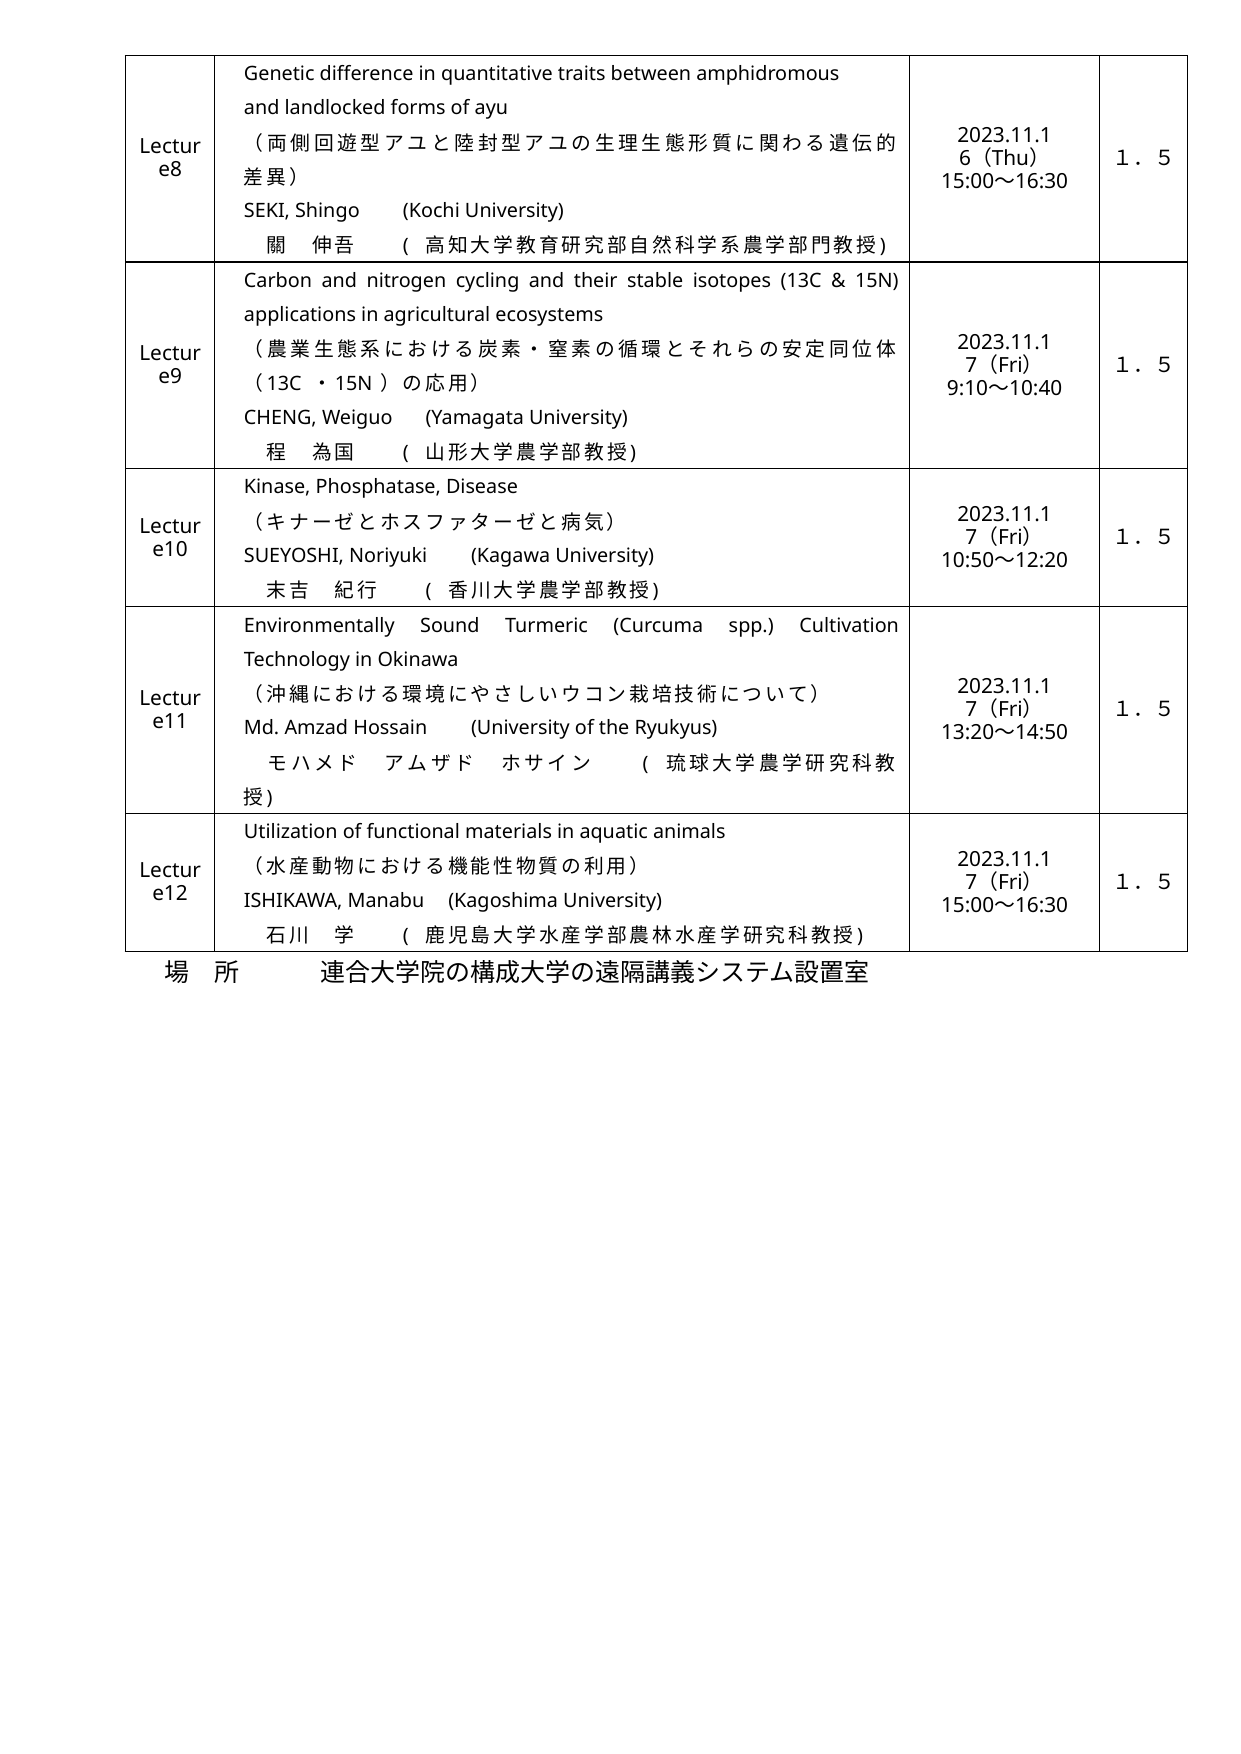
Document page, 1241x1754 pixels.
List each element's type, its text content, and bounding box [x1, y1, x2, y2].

table_cell Carbon and nitrogen cycling and their stable isotopes (13C & 15N) applications in agricultural ecosystems （農業生態系における炭素・窒素の循環とそれらの安定同位体（13C・15N）の応用） CHENG, Weiguo (Yamagata University) 程 為国 (山形大学農学部教授) [215, 263, 909, 468]
table_cell 2023.11.17（Fri） 13:20～14:50 [910, 607, 1099, 813]
table_cell Utilization of functional materials in aquatic animals （水産動物における機能性物質の利用） ISHIKAWA, Manabu (Kagoshima University) 石川 学 (鹿児島大学水産学部農林水産学研究科教授) [215, 814, 909, 951]
table_cell Lecture11 [126, 607, 214, 813]
table_cell １．５ [1100, 263, 1187, 468]
table_cell １．５ [1100, 814, 1187, 951]
table_cell Genetic difference in quantitative traits between amphidromous and landlocked forms of ayu （両側回遊型アユと陸封型アユの生理生態形質に関わる遺伝的差異） SEKI, Shingo (Kochi University) 關 伸吾 (高知大学教育研究部自然科学系農学部門教授) [215, 56, 909, 261]
table_cell 2023.11.17（Fri） 10:50～12:20 [910, 469, 1099, 606]
table_cell １．５ [1100, 607, 1187, 813]
table_cell 2023.11.17（Fri） 9:10～10:40 [910, 263, 1099, 468]
table_cell Lecture10 [126, 469, 214, 606]
text 場 所 連合大学院の構成大学の遠隔講義システム設置室 [39, 952, 1197, 988]
table_cell Lecture8 [126, 56, 214, 261]
table_cell Kinase, Phosphatase, Disease （キナーゼとホスファターゼと病気） SUEYOSHI, Noriyuki (Kagawa University) 末吉 紀行 (香川大学農学部教授) [215, 469, 909, 606]
table_cell Lecture9 [126, 263, 214, 468]
table_cell １．５ [1100, 56, 1187, 261]
table_cell 2023.11.17（Fri） 15:00～16:30 [910, 814, 1099, 951]
table_cell Environmentally Sound Turmeric (Curcuma spp.) Cultivation Technology in Okinawa （沖縄における環境にやさしいウコン栽培技術について） Md. Amzad Hossain (University of the Ryukyus) モハメド アムザド ホサイン (琉球大学農学研究科教授) [215, 607, 909, 813]
table_cell １．５ [1100, 469, 1187, 606]
table_cell Lecture12 [126, 814, 214, 951]
table_cell 2023.11.16（Thu） 15:00～16:30 [910, 56, 1099, 261]
